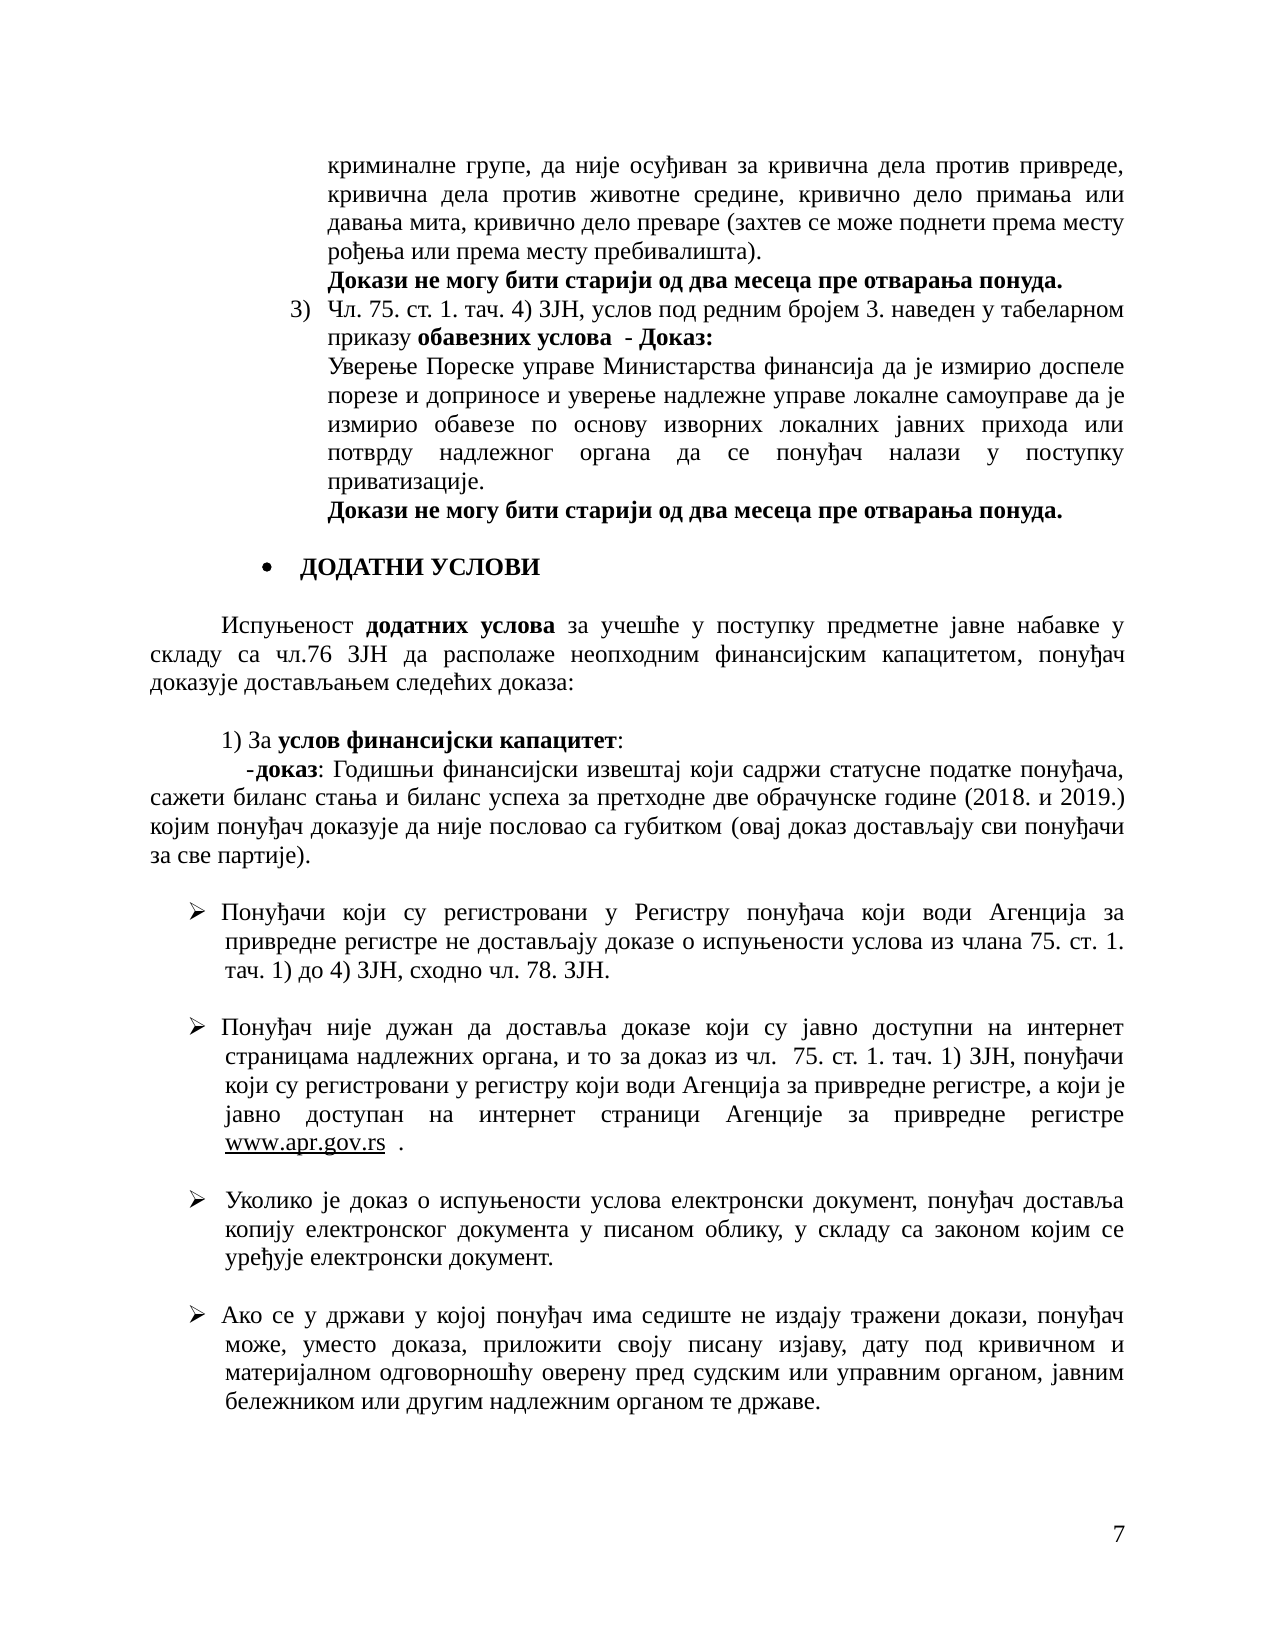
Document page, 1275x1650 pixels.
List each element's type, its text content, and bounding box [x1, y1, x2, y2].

list Чл. 75. ст. 1. тач. 4) ЗЈН, услов под редним бројем 3. наведен у табеларном приказу обавезних услова - Доказ: [290, 294, 1125, 351]
list ДОДАТНИ УСЛОВИ [262, 552, 1125, 581]
list 1) За услов финансијски капацитет: [150, 725, 1125, 754]
list Докази не могу бити старији од два месеца пре отварања понуда. [327, 495, 1125, 524]
list Докази не могу бити старији од два месеца пре отварања понуда. [327, 265, 1125, 294]
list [327, 150, 1125, 265]
list Уколико је доказ о испуњености услова електронски документ, понуђач доставља копију електронског документа у писаном облику, у складу са законом којим се уређује електронски документ. [187, 1185, 1125, 1271]
list Ако се у држави у којој понуђач има седиште не издају тражени докази, понуђач може, уместо доказа, приложити своју писану изјаву, дату под кривичном и материјалном одговорношћу оверену пред судским или управним органом, јавним бележником или другим надлежним органом те државе. [187, 1300, 1125, 1415]
list Понуђач није дужан да доставља доказе који су јавно доступни на интернет страницама надлежних органа, и то за доказ из чл. 75. ст. 1. тач. 1) ЗЈН, понуђачи који су регистровани у регистру који води Агенција за привредне регистре, а који је јавно доступан на интернет страници Агенције за привредне регистре www.apr.gov.rs . [187, 1012, 1125, 1156]
list -доказ: Годишњи финансијски извештај који садржи статусне податке понуђача, сажети биланс стања и биланс успеха за претходне две обрачунске године (2018. и 2019.) којим понуђач доказује да није пословао са губитком (овај доказ достављају сви понуђачи за све партије). [150, 754, 1125, 869]
list Испуњеност додатних услова за учешће у поступку предметне јавне набавке у складу са чл.76 ЗЈН да располаже неопходним финансијским капацитетом, понуђач доказује достављањем следећих доказа: [150, 610, 1125, 696]
list Понуђачи који су регистровани у Регистру понуђача који води Агенција за привредне регистре не достављају доказе о испуњености услова из члана 75. ст. 1. тач. 1) до 4) ЗЈН, сходно чл. 78. ЗЈН. [187, 897, 1125, 984]
list Уверење Пореске управе Министарства финансија да је измирио доспеле порезе и доприносе и уверење надлежне управе локалне самоуправе да је измирио обавезе по основу изворних локалних јавних прихода или потврду надлежног органа да се понуђач налази у поступку приватизације. [327, 351, 1125, 495]
